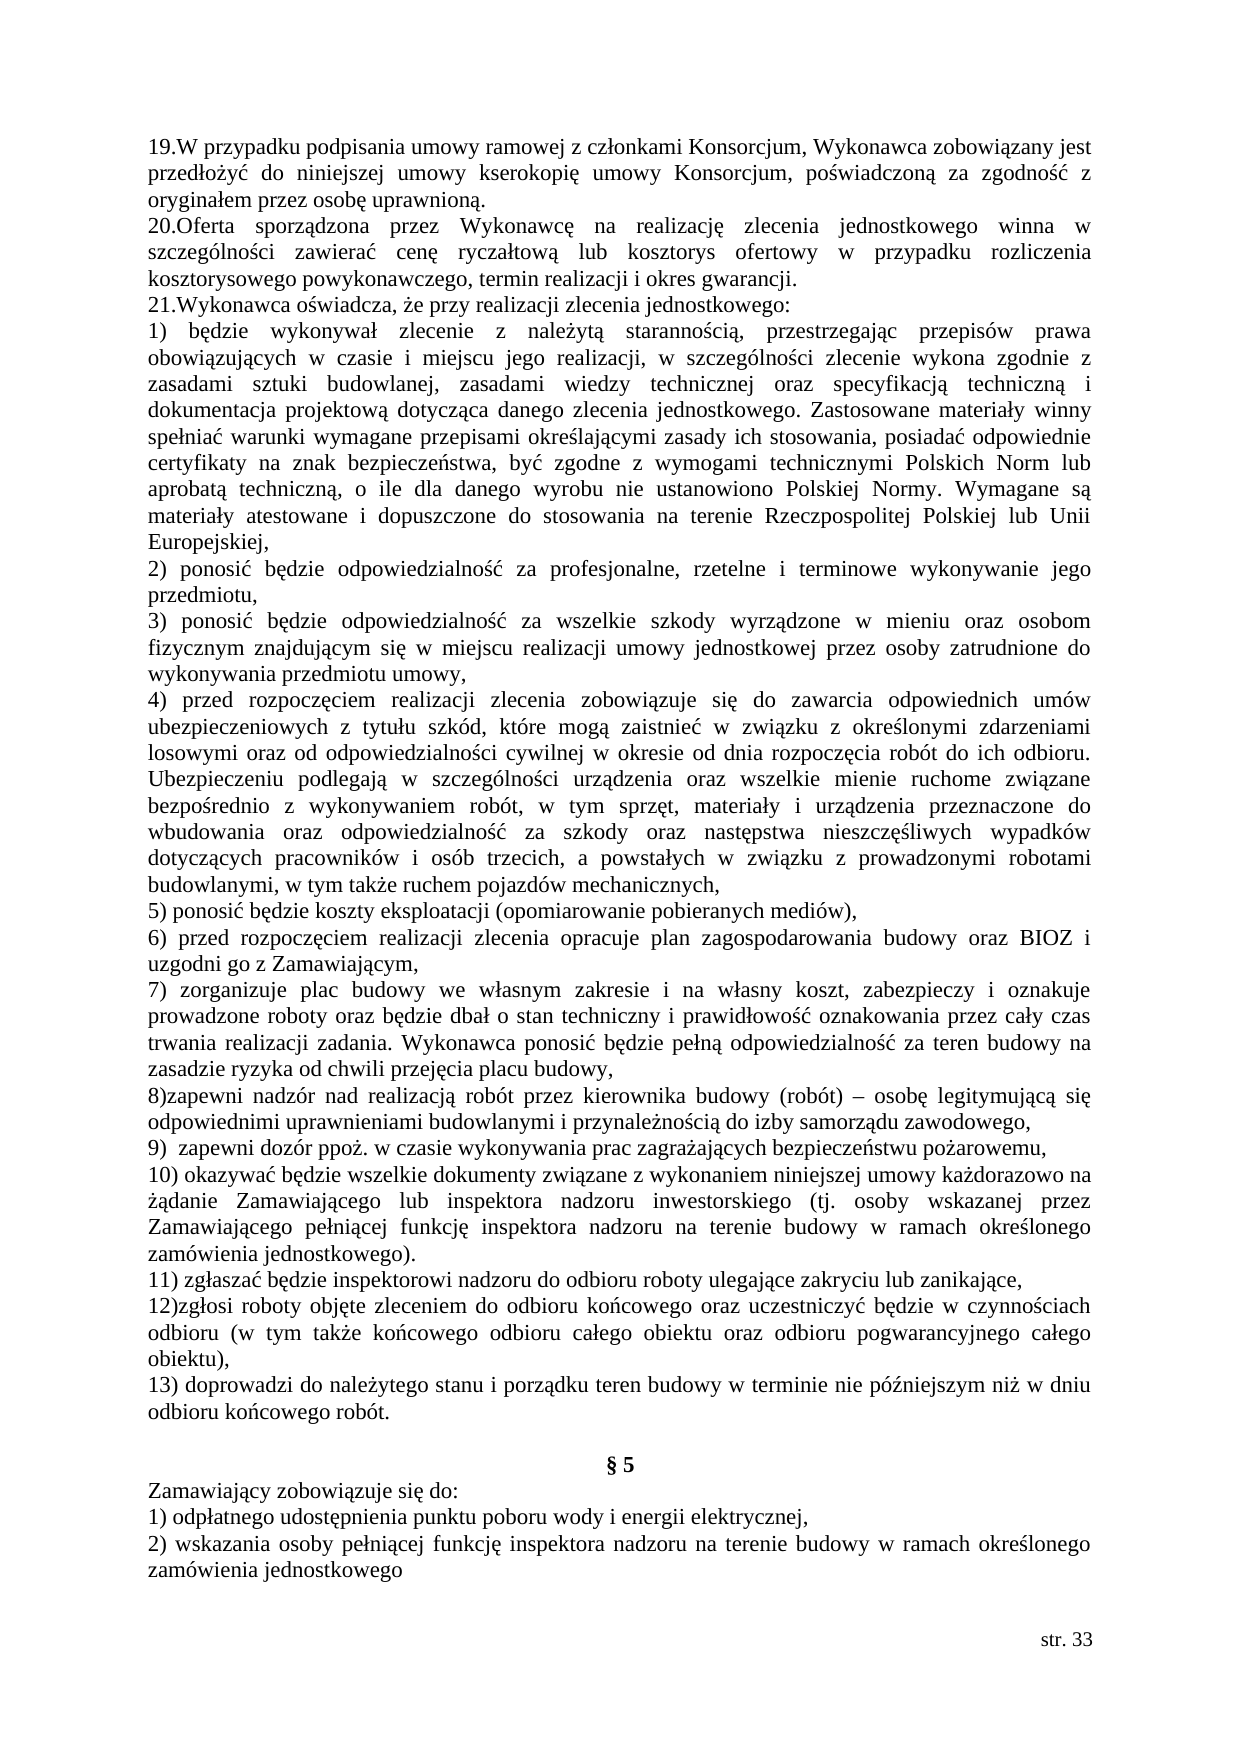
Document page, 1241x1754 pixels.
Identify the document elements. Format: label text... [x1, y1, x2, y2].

text 2) ponosić będzie odpowiedzialność za profesjonalne, rzetelne i terminowe wykonywanie jego przedmiotu, [148, 554, 1093, 607]
text 6) przed rozpoczęciem realizacji zlecenia opracuje plan zagospodarowania budowy oraz BIOZ i uzgodni go z Zamawiającym, [148, 923, 1093, 976]
text 12)zgłosi roboty objęte zleceniem do odbioru końcowego oraz uczestniczyć będzie w czynnościach odbioru (w tym także końcowego odbioru całego obiektu oraz odbioru pogwarancyjnego całego obiektu), [148, 1292, 1093, 1372]
text 21.Wykonawca oświadcza, że przy realizacji zlecenia jednostkowego: [148, 291, 1093, 317]
text 8)zapewni nadzór nad realizacją robót przez kierownika budowy (robót) – osobę legitymującą się odpowiednimi uprawnieniami budowlanymi i przynależnością do izby samorządu zawodowego, [148, 1082, 1093, 1134]
text 11) zgłaszać będzie inspektorowi nadzoru do odbioru roboty ulegające zakryciu lub zanikające, [148, 1266, 1093, 1292]
text 13) doprowadzi do należytego stanu i porządku teren budowy w terminie nie późniejszym niż w dniu odbioru końcowego robót. [148, 1372, 1093, 1424]
text 1) będzie wykonywał zlecenie z należytą starannością, przestrzegając przepisów prawa obowiązujących w czasie i miejscu jego realizacji, w szczególności zlecenie wykona zgodnie z zasadami sztuki budowlanej, zasadami wiedzy technicznej oraz specyfikacją techniczną i dokumentacja projektową dotycząca danego zlecenia jednostkowego. Zastosowane materiały winny spełniać warunki wymagane przepisami określającymi zasady ich stosowania, posiadać odpowiednie certyfikaty na znak bezpieczeństwa, być zgodne z wymogami technicznymi Polskich Norm lub aprobatą techniczną, o ile dla danego wyrobu nie ustanowiono Polskiej Normy. Wymagane są materiały atestowane i dopuszczone do stosowania na terenie Rzeczpospolitej Polskiej lub Unii Europejskiej, [148, 317, 1093, 554]
text § 5 [148, 1451, 1093, 1477]
text 7) zorganizuje plac budowy we własnym zakresie i na własny koszt, zabezpieczy i oznakuje prowadzone roboty oraz będzie dbał o stan techniczny i prawidłowość oznakowania przez cały czas trwania realizacji zadania. Wykonawca ponosić będzie pełną odpowiedzialność za teren budowy na zasadzie ryzyka od chwili przejęcia placu budowy, [148, 976, 1093, 1082]
text 10) okazywać będzie wszelkie dokumenty związane z wykonaniem niniejszej umowy każdorazowo na żądanie Zamawiającego lub inspektora nadzoru inwestorskiego (tj. osoby wskazanej przez Zamawiającego pełniącej funkcję inspektora nadzoru na terenie budowy w ramach określonego zamówienia jednostkowego). [148, 1161, 1093, 1266]
text 4) przed rozpoczęciem realizacji zlecenia zobowiązuje się do zawarcia odpowiednich umów ubezpieczeniowych z tytułu szkód, które mogą zaistnieć w związku z określonymi zdarzeniami losowymi oraz od odpowiedzialności cywilnej w okresie od dnia rozpoczęcia robót do ich odbioru. Ubezpieczeniu podlegają w szczególności urządzenia oraz wszelkie mienie ruchome związane bezpośrednio z wykonywaniem robót, w tym sprzęt, materiały i urządzenia przeznaczone do wbudowania oraz odpowiedzialność za szkody oraz następstwa nieszczęśliwych wypadków dotyczących pracowników i osób trzecich, a powstałych w związku z prowadzonymi robotami budowlanymi, w tym także ruchem pojazdów mechanicznych, [148, 686, 1093, 897]
text 19.W przypadku podpisania umowy ramowej z członkami Konsorcjum, Wykonawca zobowiązany jest przedłożyć do niniejszej umowy kserokopię umowy Konsorcjum, poświadczoną za zgodność z oryginałem przez osobę uprawnioną. [148, 133, 1093, 212]
text 1) odpłatnego udostępnienia punktu poboru wody i energii elektrycznej, [148, 1503, 1093, 1530]
text 2) wskazania osoby pełniącej funkcję inspektora nadzoru na terenie budowy w ramach określonego zamówienia jednostkowego [148, 1530, 1093, 1582]
text 9) zapewni dozór ppoż. w czasie wykonywania prac zagrażających bezpieczeństwu pożarowemu, [148, 1134, 1093, 1161]
text 3) ponosić będzie odpowiedzialność za wszelkie szkody wyrządzone w mieniu oraz osobom fizycznym znajdującym się w miejscu realizacji umowy jednostkowej przez osoby zatrudnione do wykonywania przedmiotu umowy, [148, 607, 1093, 686]
text 5) ponosić będzie koszty eksploatacji (opomiarowanie pobieranych mediów), [148, 897, 1093, 923]
text 20.Oferta sporządzona przez Wykonawcę na realizację zlecenia jednostkowego winna w szczególności zawierać cenę ryczałtową lub kosztorys ofertowy w przypadku rozliczenia kosztorysowego powykonawczego, termin realizacji i okres gwarancji. [148, 212, 1093, 291]
text Zamawiający zobowiązuje się do: [148, 1477, 1093, 1503]
